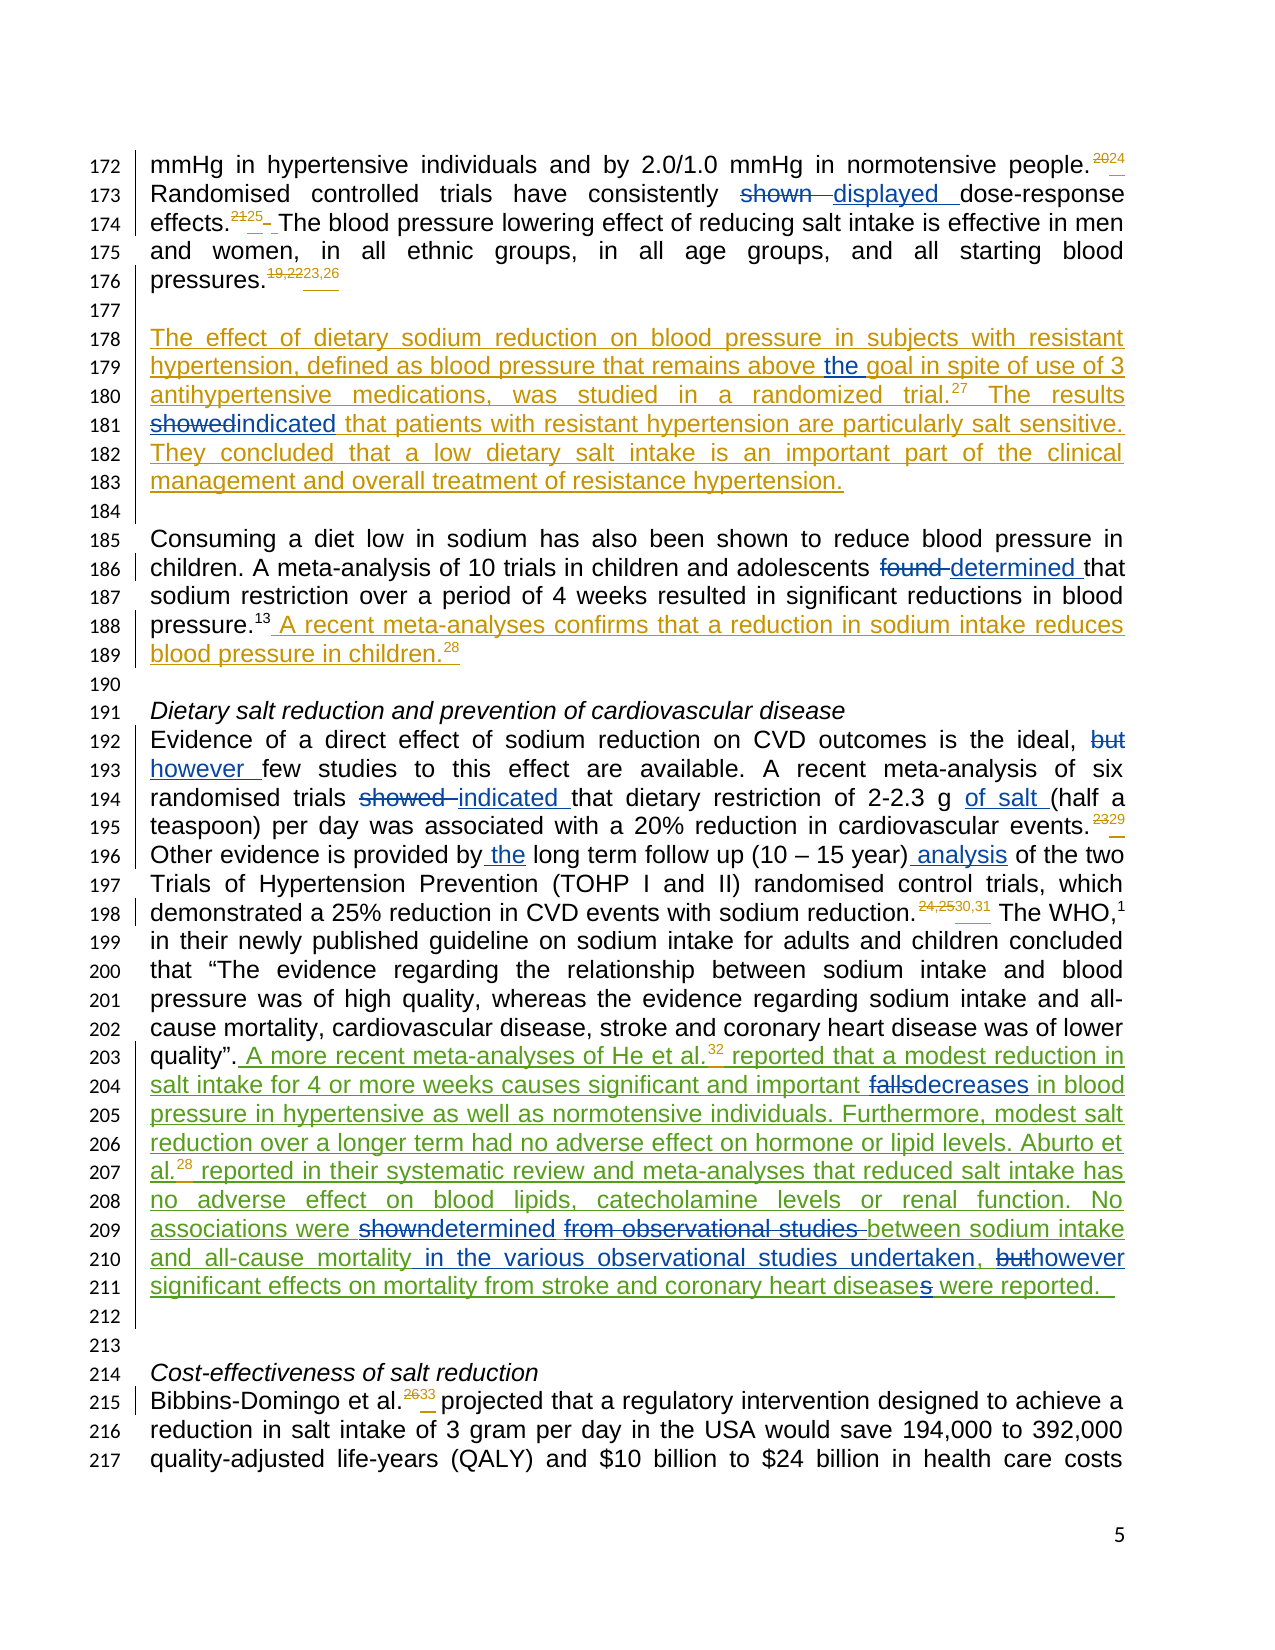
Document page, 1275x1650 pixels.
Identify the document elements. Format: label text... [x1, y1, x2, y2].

text Cost-effectiveness of salt reduction [150, 1357, 1125, 1386]
text Dietary salt reduction and prevention of cardiovascular disease [150, 696, 1125, 725]
text Consuming a diet low in sodium has also been shown to reduce blood pressure in children. A meta-analysis of 10 trials in children and adolescents that sodium restriction over a period of 4 weeks resulted in significant reductions in blood pressure.13 [150, 524, 1125, 667]
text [150, 1386, 1125, 1472]
text Evidence of a direct effect of sodium reduction on CVD outcomes is the ideal, few studies to this effect are available. A recent meta-analysis of six randomised trials that dietary restriction of 2-2.3 g (half a teaspoon) per day was associated with a 20% reduction in cardiovascular events.Other evidence is provided by long term follow up (10 – 15 year) of the two Trials of Hypertension Prevention (TOHP I and II) randomised control trials, which demonstrated a 25% reduction in CVD events with sodium reduction. The WHO,1 in their newly published guideline on sodium intake for adults and children concluded that “The evidence regarding the relationship between sodium intake and blood pressure was of high quality, whereas the evidence regarding sodium intake and all-cause mortality, cardiovascular disease, stroke and coronary heart disease was of lower quality”. [150, 1183, 1125, 1239]
text Evidence of a direct effect of sodium reduction on CVD outcomes is the ideal, few studies to this effect are available. A recent meta-analysis of six randomised trials that dietary restriction of 2-2.3 g (half a teaspoon) per day was associated with a 20% reduction in cardiovascular events.Other evidence is provided by long term follow up (10 – 15 year) of the two Trials of Hypertension Prevention (TOHP I and II) randomised control trials, which demonstrated a 25% reduction in CVD events with sodium reduction. The WHO,1 in their newly published guideline on sodium intake for adults and children concluded that “The evidence regarding the relationship between sodium intake and blood pressure was of high quality, whereas the evidence regarding sodium intake and all-cause mortality, cardiovascular disease, stroke and coronary heart disease was of lower quality”. [150, 725, 1125, 1095]
text Evidence of a direct effect of sodium reduction on CVD outcomes is the ideal, few studies to this effect are available. A recent meta-analysis of six randomised trials that dietary restriction of 2-2.3 g (half a teaspoon) per day was associated with a 20% reduction in cardiovascular events.Other evidence is provided by long term follow up (10 – 15 year) of the two Trials of Hypertension Prevention (TOHP I and II) randomised control trials, which demonstrated a 25% reduction in CVD events with sodium reduction. The WHO,1 in their newly published guideline on sodium intake for adults and children concluded that “The evidence regarding the relationship between sodium intake and blood pressure was of high quality, whereas the evidence regarding sodium intake and all-cause mortality, cardiovascular disease, stroke and coronary heart disease was of lower quality”. [150, 1125, 1125, 1181]
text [150, 150, 1125, 294]
